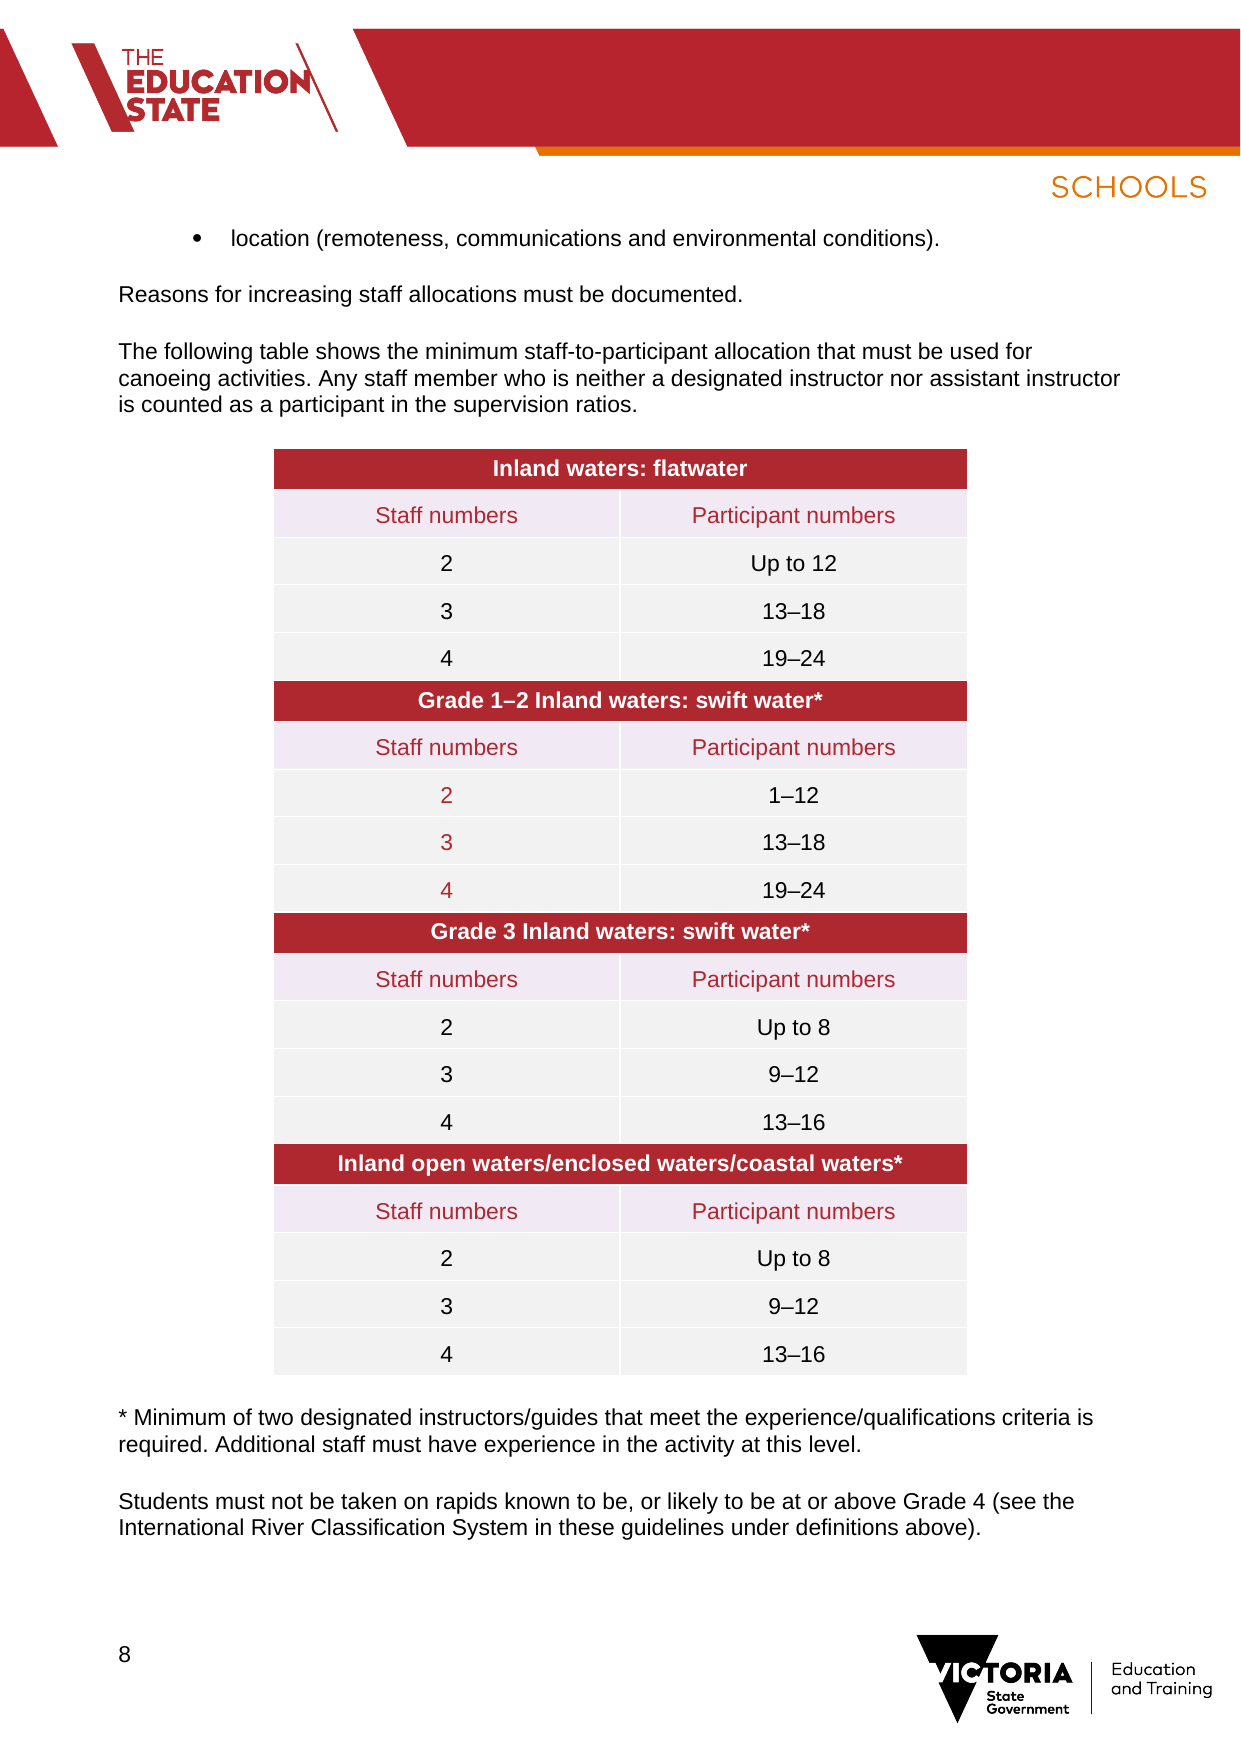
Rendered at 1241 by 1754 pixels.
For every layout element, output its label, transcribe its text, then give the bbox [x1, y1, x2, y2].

table_cell 3 [274, 1281, 619, 1327]
table_cell 2 [274, 538, 619, 584]
table_cell 13–16 [621, 1097, 967, 1143]
table_cell Up to 8 [621, 1001, 967, 1048]
table_cell 2 [274, 770, 619, 816]
table_cell 9–12 [621, 1049, 967, 1096]
table_cell 3 [274, 817, 619, 864]
table_cell Grade 3 Inland waters: swift water* [274, 913, 967, 953]
table_cell 1–12 [621, 770, 967, 816]
text Students must not be taken on rapids known to be, or likely to be at or above Grade 4 (see the International River Classification System in these guidelines under definitions above). [118, 1488, 1122, 1540]
table_cell Participant numbers [621, 722, 967, 768]
table_cell 19–24 [621, 633, 967, 679]
table_cell Participant numbers [621, 1186, 967, 1232]
list location (remoteness, communications and environmental conditions). [193, 224, 1122, 251]
table_cell 19–24 [621, 865, 967, 911]
table_cell 2 [274, 1233, 619, 1280]
table_cell 13–18 [621, 817, 967, 864]
text The following table shows the minimum staff-to-participant allocation that must be used for canoeing activities. Any staff member who is neither a designated instructor nor assistant instructor is counted as a participant in the supervision ratios. [118, 338, 1122, 417]
table_cell 3 [274, 585, 619, 632]
picture [0, 0, 1241, 1753]
table_cell Participant numbers [621, 954, 967, 1000]
table_cell Staff numbers [274, 954, 619, 1000]
table_cell Inland open waters/enclosed waters/coastal waters* [274, 1144, 967, 1184]
table_cell 13–18 [621, 585, 967, 632]
table_cell Up to 8 [621, 1233, 967, 1280]
table_cell 2 [274, 1001, 619, 1048]
table_cell Participant numbers [621, 490, 967, 537]
table_cell 4 [274, 865, 619, 911]
table_cell Staff numbers [274, 1186, 619, 1232]
table_cell Staff numbers [274, 490, 619, 537]
text Reasons for increasing staff allocations must be documented. [118, 281, 1122, 308]
table_cell Grade 1–2 Inland waters: swift water* [274, 681, 967, 721]
table_cell 13–16 [621, 1328, 967, 1375]
table_cell 4 [274, 633, 619, 679]
table_cell 9–12 [621, 1281, 967, 1327]
table_cell 4 [274, 1097, 619, 1143]
text * Minimum of two designated instructors/guides that meet the experience/qualifications criteria is required. Additional staff must have experience in the activity at this level. [118, 1404, 1122, 1457]
table_cell Staff numbers [274, 722, 619, 768]
table_cell Up to 12 [621, 538, 967, 584]
table_cell 3 [274, 1049, 619, 1096]
table_header Inland waters: flatwater [274, 449, 967, 489]
table_cell 4 [274, 1328, 619, 1375]
